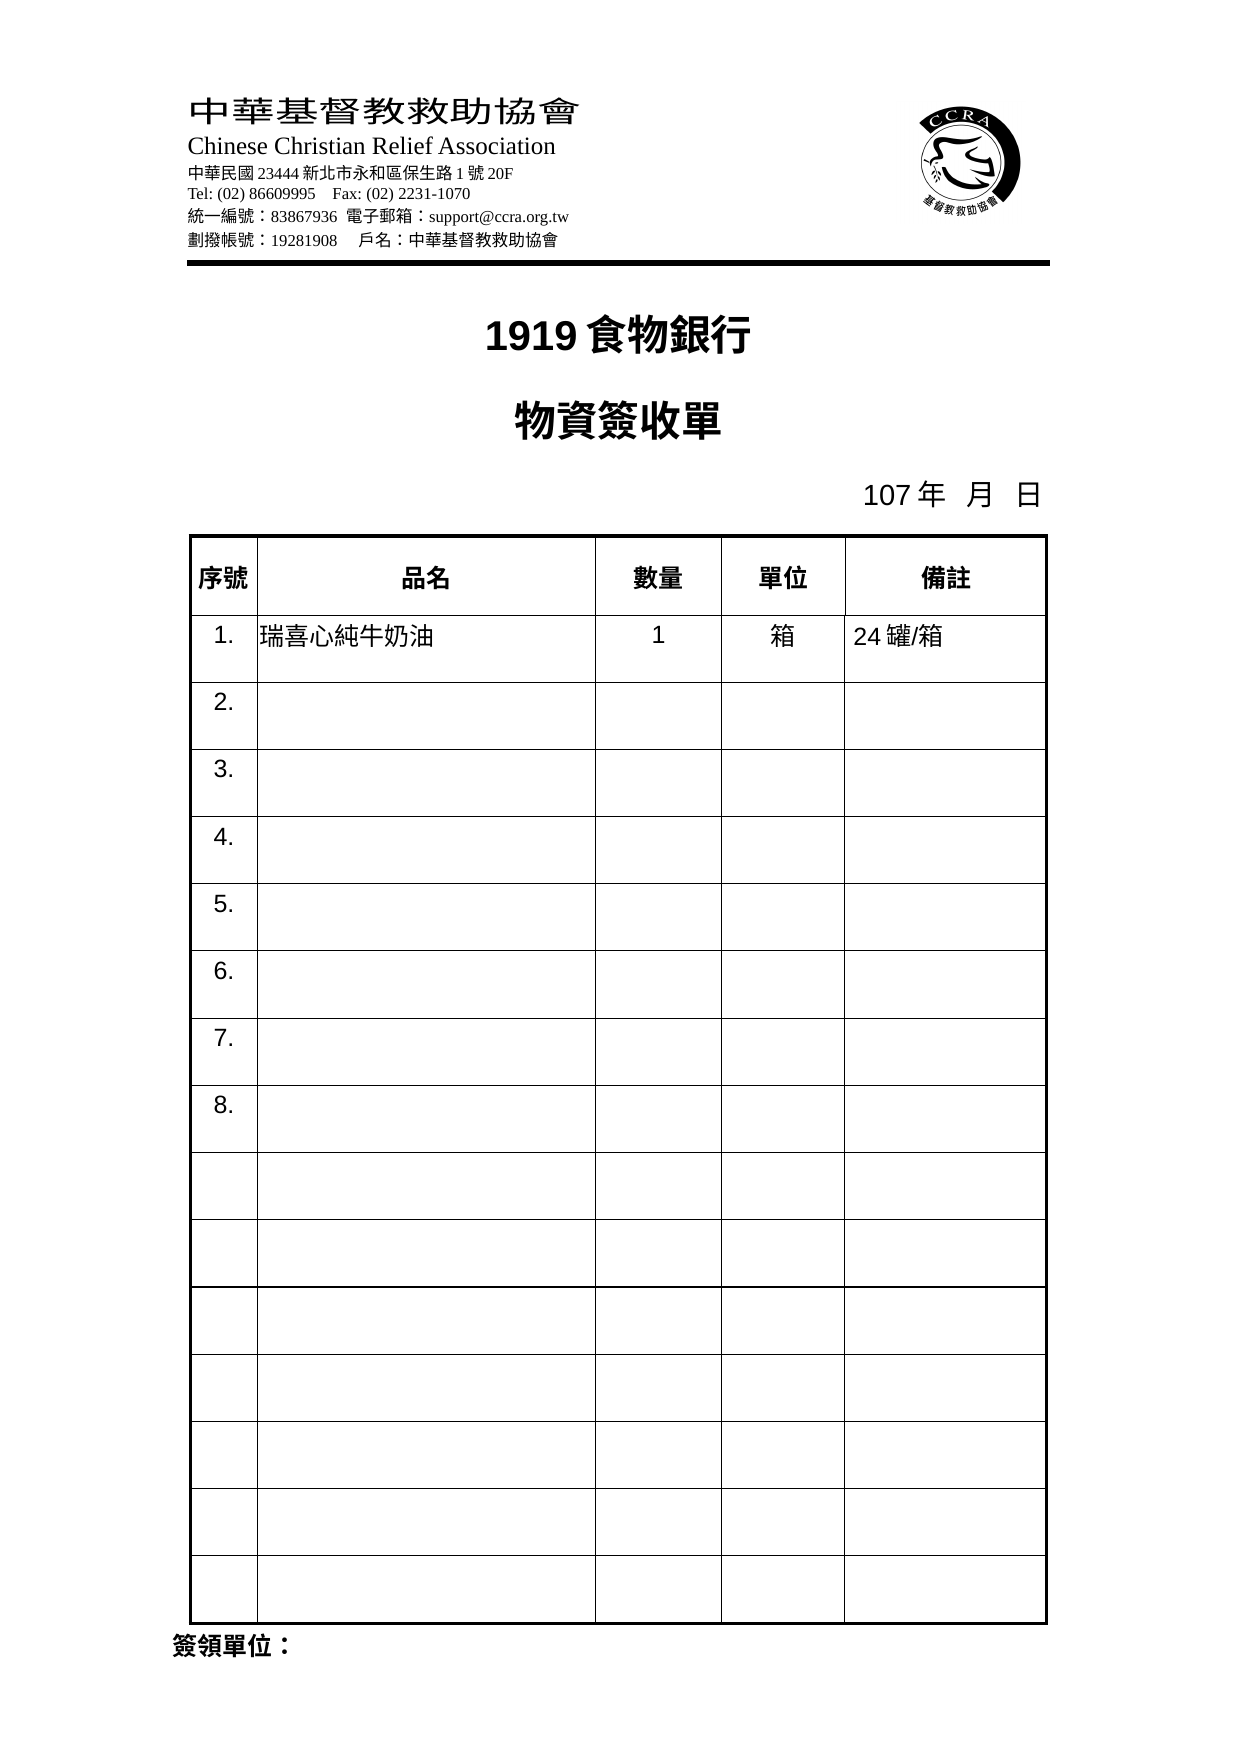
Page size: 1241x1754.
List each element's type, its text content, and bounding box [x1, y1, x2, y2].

table_cell 瑞喜心純牛奶油 [258, 616, 595, 682]
table_cell [722, 1288, 844, 1353]
table_cell [596, 884, 721, 950]
table_cell [258, 817, 595, 883]
table_cell [192, 1288, 257, 1353]
table_cell [845, 1153, 1045, 1219]
table_cell [845, 1556, 1045, 1622]
picture [896, 101, 1026, 224]
table_cell [722, 1086, 844, 1152]
table_cell [258, 884, 595, 950]
table_cell [192, 1220, 257, 1286]
table_cell [596, 1422, 721, 1488]
text 簽領單位： [112, 1625, 1058, 1663]
table_cell [258, 1422, 595, 1488]
table_cell [722, 683, 844, 749]
table_header 單位 [722, 538, 845, 614]
table_cell [258, 1019, 595, 1085]
table_cell [722, 1422, 844, 1488]
table_cell 箱 [722, 616, 844, 682]
table_cell [845, 1355, 1045, 1421]
table_cell [258, 683, 595, 749]
table_cell [258, 750, 595, 816]
table_cell [845, 1086, 1045, 1152]
table_cell 1. [192, 616, 257, 682]
table_cell [596, 1019, 721, 1085]
table_cell [596, 817, 721, 883]
table_cell [722, 750, 844, 816]
table_cell [192, 1422, 257, 1488]
table_cell [596, 1220, 721, 1286]
table_cell [258, 1288, 595, 1353]
table_header 備註 [846, 538, 1045, 614]
table_cell [596, 1288, 721, 1353]
table_cell [845, 683, 1045, 749]
table_cell [845, 884, 1045, 950]
table_header 品名 [258, 538, 595, 614]
table_cell [722, 1220, 844, 1286]
table_cell 2. [192, 683, 257, 749]
table_cell [722, 951, 844, 1018]
table_cell [258, 1489, 595, 1555]
table_cell [258, 1153, 595, 1219]
table_cell [845, 1220, 1045, 1286]
table_cell [258, 1086, 595, 1152]
table_cell [845, 817, 1045, 883]
table_cell [722, 1153, 844, 1219]
table_cell [845, 1288, 1045, 1353]
table_cell [722, 1019, 844, 1085]
table_cell [596, 951, 721, 1018]
table_cell [722, 884, 844, 950]
text 107年 月 日 [56, 456, 1044, 531]
table_cell [258, 1556, 595, 1622]
table_cell [192, 1489, 257, 1555]
table_header 序號 [192, 538, 257, 614]
table_cell [258, 1220, 595, 1286]
table_header 數量 [596, 538, 721, 614]
table_cell [845, 951, 1045, 1018]
table_cell [845, 1489, 1045, 1555]
table_cell [192, 1556, 257, 1622]
table_cell [596, 1086, 721, 1152]
table_cell 5. [192, 884, 257, 950]
table_cell 7. [192, 1019, 257, 1085]
table_cell 4. [192, 817, 257, 883]
table_cell [722, 1355, 844, 1421]
table_cell [596, 683, 721, 749]
table_cell [192, 1355, 257, 1421]
table_cell [596, 1556, 721, 1622]
table_cell [845, 1422, 1045, 1488]
table_cell 1 [596, 616, 721, 682]
table_cell 24罐/箱 [845, 616, 1045, 682]
table_cell [845, 750, 1045, 816]
table_cell [258, 951, 595, 1018]
table_cell 8. [192, 1086, 257, 1152]
table_cell [596, 750, 721, 816]
table_cell [845, 1019, 1045, 1085]
table_cell 6. [192, 951, 257, 1018]
table_cell 3. [192, 750, 257, 816]
table_cell [722, 1489, 844, 1555]
table_cell [722, 1556, 844, 1622]
table_cell [258, 1355, 595, 1421]
table_cell [722, 817, 844, 883]
text 物資簽收單 [56, 381, 1181, 456]
table_cell [192, 1153, 257, 1219]
table_cell [596, 1355, 721, 1421]
text 1919食物銀行 [56, 294, 1181, 369]
table_cell [596, 1489, 721, 1555]
table_cell [596, 1153, 721, 1219]
